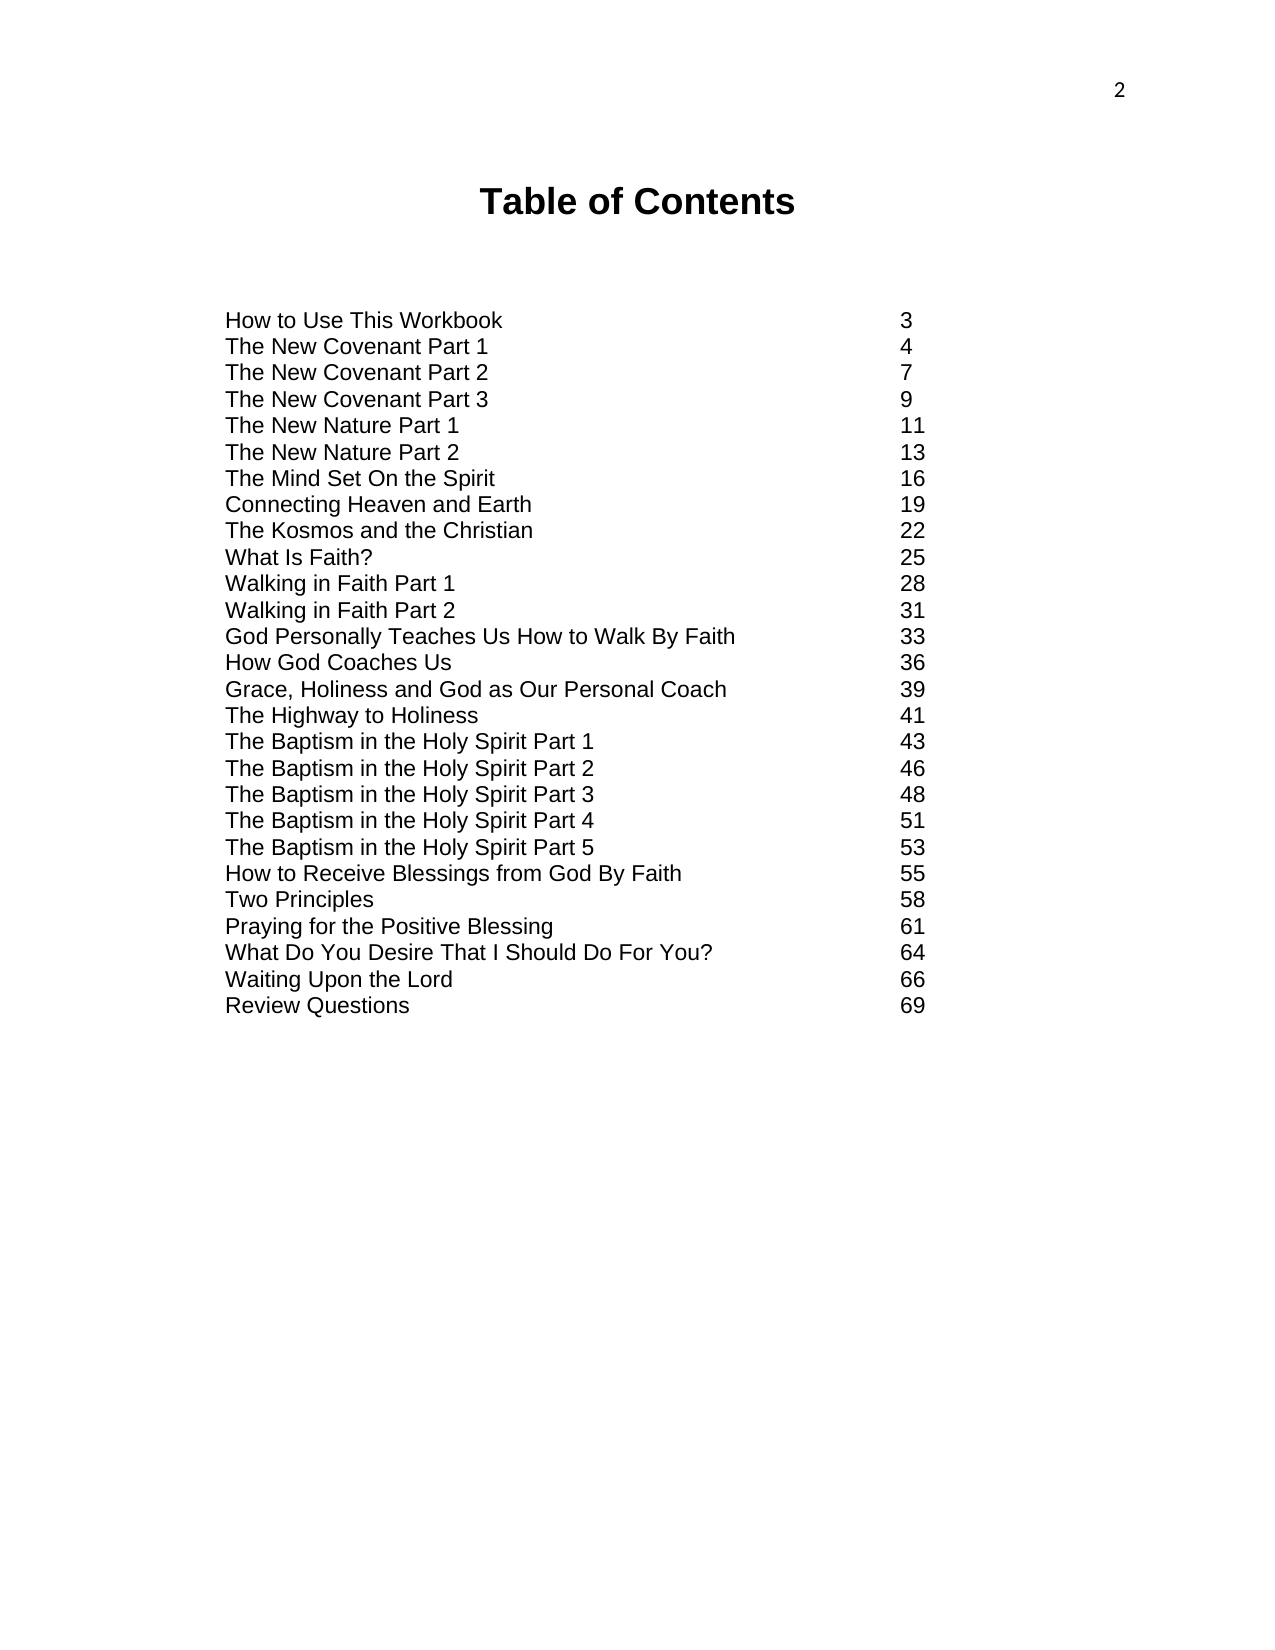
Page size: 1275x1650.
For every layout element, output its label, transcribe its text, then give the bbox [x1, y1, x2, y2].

text The Baptism in the Holy Spirit Part 5 53 [225, 834, 1125, 860]
text Review Questions 69 [225, 992, 1125, 1018]
text Two Principles 58 [225, 886, 1125, 913]
text The Kosmos and the Christian 22 [225, 517, 1125, 544]
text God Personally Teaches Us How to Walk By Faith 33 [225, 623, 1125, 649]
text Walking in Faith Part 2 31 [225, 597, 1125, 623]
text What Is Faith? 25 [225, 544, 1125, 570]
text Walking in Faith Part 1 28 [225, 570, 1125, 597]
text The Highway to Holiness 41 [225, 702, 1125, 728]
text How God Coaches Us 36 [225, 649, 1125, 676]
text The Baptism in the Holy Spirit Part 4 51 [225, 807, 1125, 834]
text The New Covenant Part 2 7 [225, 359, 1125, 386]
text Table of Contents [150, 179, 1125, 222]
text The New Covenant Part 1 4 [225, 333, 1125, 359]
text The New Nature Part 2 13 [225, 438, 1125, 465]
text The New Covenant Part 3 9 [225, 386, 1125, 412]
text Grace, Holiness and God as Our Personal Coach 39 [225, 676, 1125, 702]
text How to Receive Blessings from God By Faith 55 [225, 860, 1125, 886]
text The Mind Set On the Spirit 16 [225, 465, 1125, 491]
text The New Nature Part 1 11 [225, 412, 1125, 438]
text The Baptism in the Holy Spirit Part 3 48 [225, 781, 1125, 807]
text Praying for the Positive Blessing 61 [225, 913, 1125, 939]
text The Baptism in the Holy Spirit Part 1 43 [225, 728, 1125, 755]
text What Do You Desire That I Should Do For You? 64 [225, 939, 1125, 966]
text Connecting Heaven and Earth 19 [225, 491, 1125, 517]
text How to Use This Workbook 3 [225, 307, 1125, 333]
text The Baptism in the Holy Spirit Part 2 46 [225, 755, 1125, 781]
text Waiting Upon the Lord 66 [225, 966, 1125, 992]
